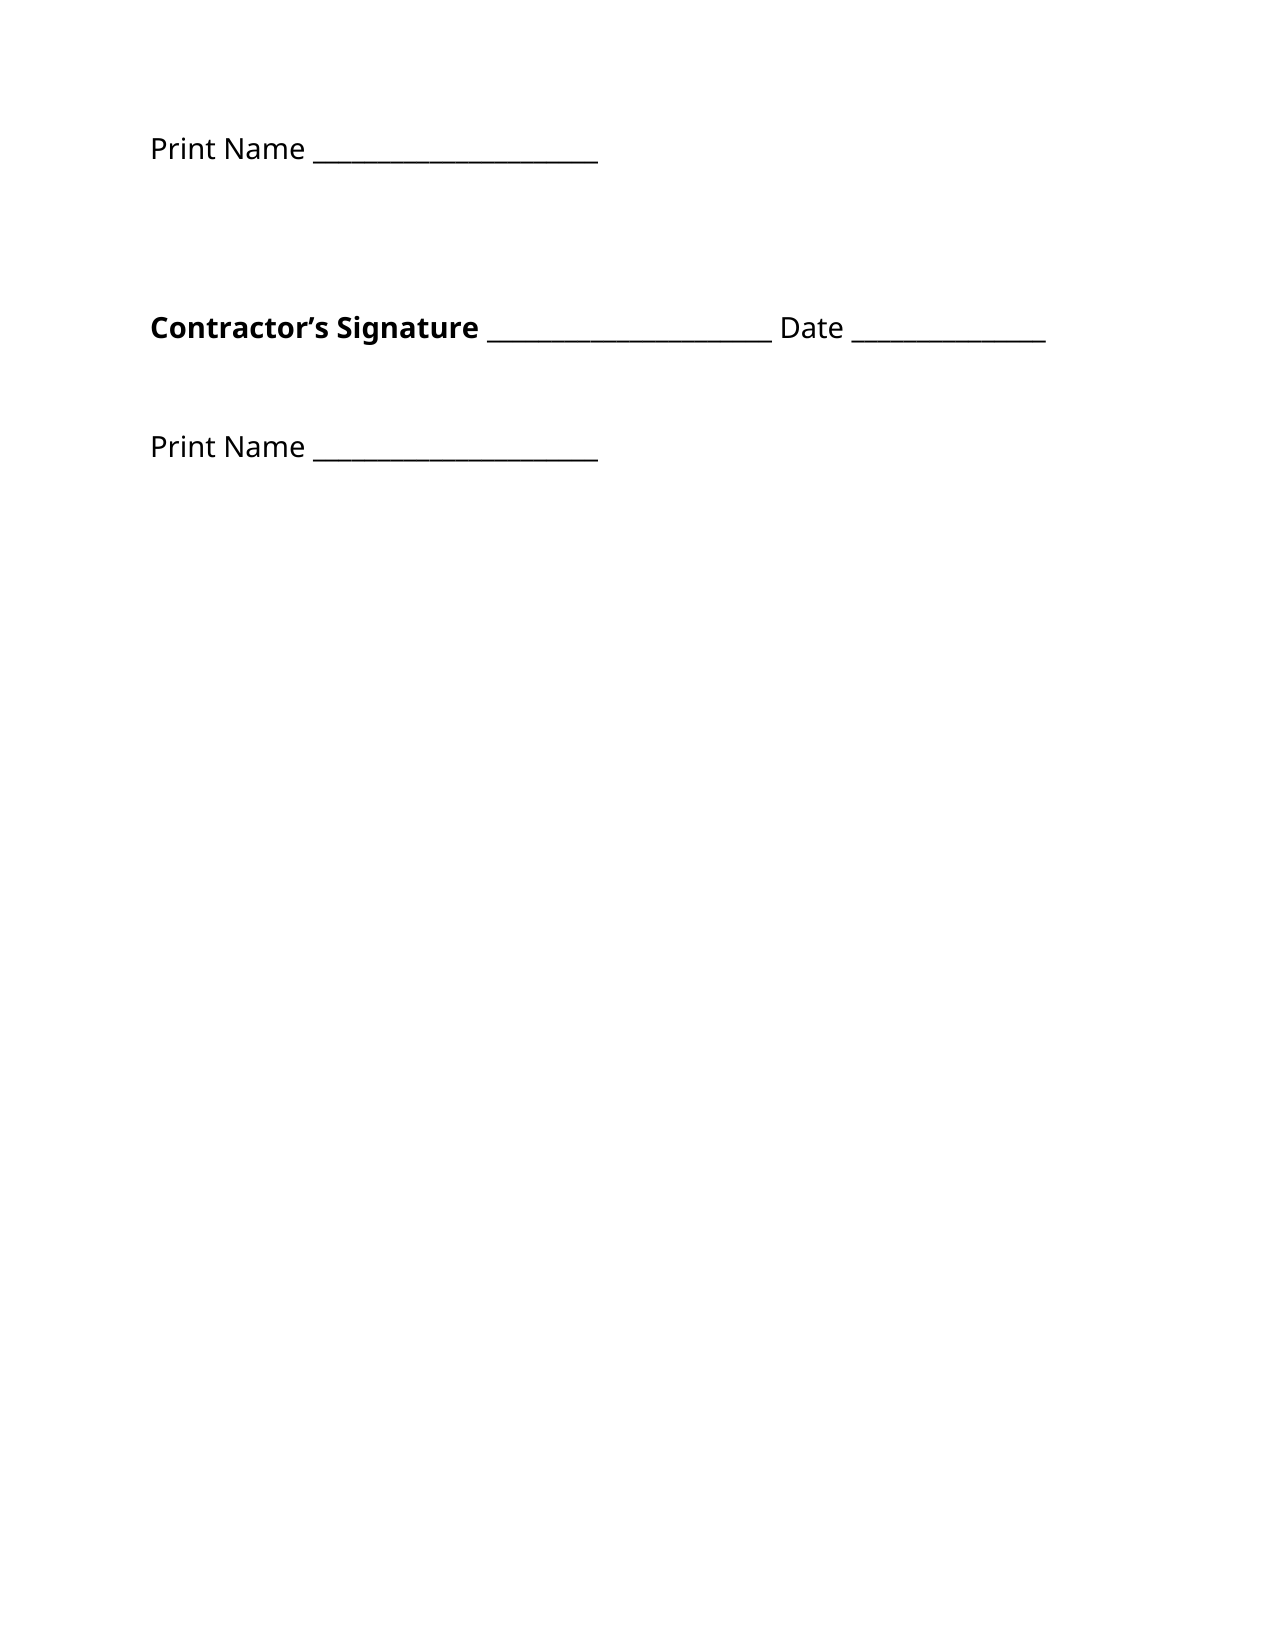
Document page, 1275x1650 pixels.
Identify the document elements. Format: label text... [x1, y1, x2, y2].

text Print Name ______________________ [150, 426, 1125, 466]
text Print Name ______________________ [150, 128, 1125, 168]
text Contractor’s Signature ______________________ Date _______________ [150, 307, 1125, 347]
